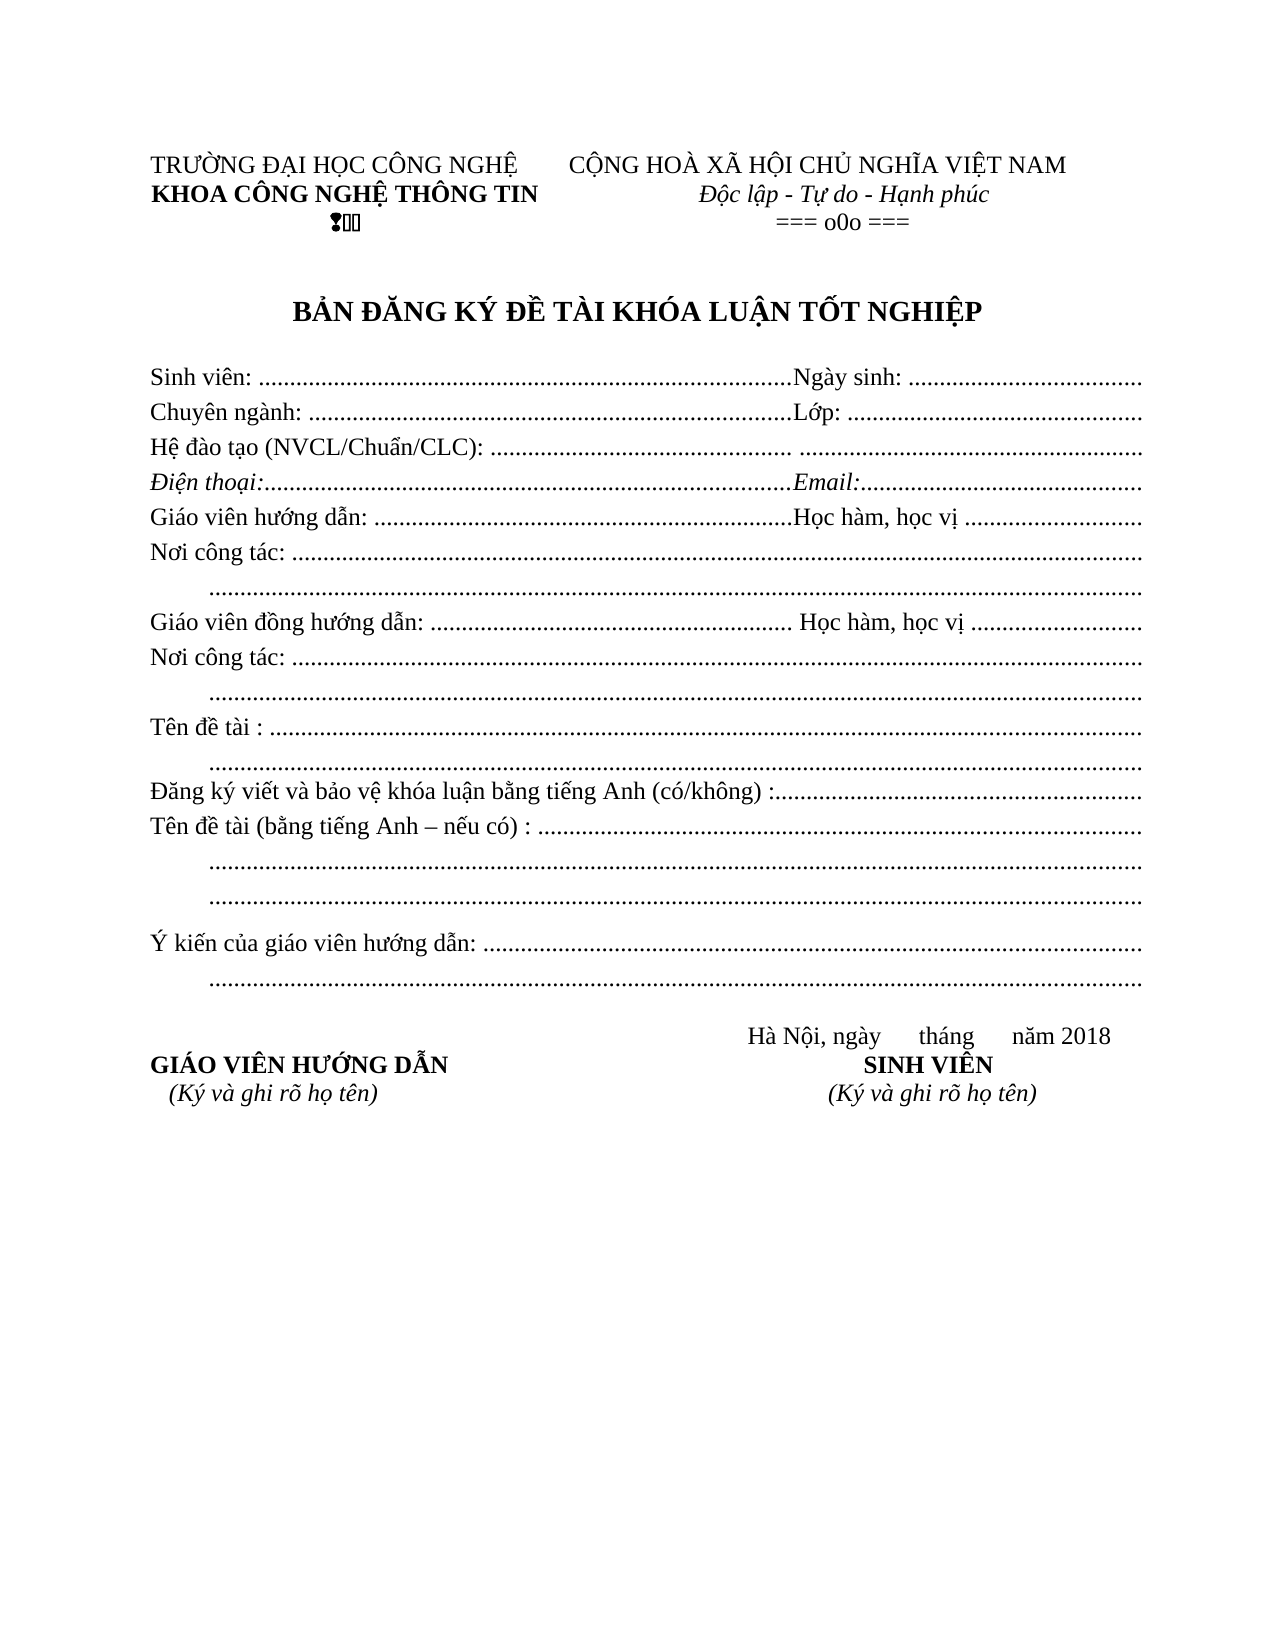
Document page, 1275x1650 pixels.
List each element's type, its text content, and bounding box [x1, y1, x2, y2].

text Tên đề tài : [150, 712, 1125, 741]
text Điện thoại: Email: [150, 467, 1125, 496]
text Tên đề tài (bằng tiếng Anh – nếu có) : [150, 811, 1125, 840]
text Ý kiến của giáo viên hướng dẫn: [150, 928, 1125, 957]
text BẢN ĐĂNG KÝ ĐỀ TÀI KHÓA LUẬN TỐT NGHIỆP [150, 294, 1125, 327]
text Giáo viên đồng hướng dẫn: Học hàm, học vị [150, 607, 1125, 636]
text Sinh viên: Ngày sinh: [150, 362, 1125, 391]
text (Ký và ghi rõ họ tên) (Ký và ghi rõ họ tên) [150, 1078, 1125, 1107]
text Hệ đào tạo (NVCL/Chuẩn/CLC): [150, 432, 1125, 461]
text Chuyên ngành: Lớp: [150, 397, 1125, 426]
text Hà Nội, ngày tháng năm 2018 [150, 1021, 1125, 1050]
text Nơi công tác: [150, 537, 1125, 566]
text Đăng ký viết và bảo vệ khóa luận bằng tiếng Anh (có/không) : [150, 776, 1125, 805]
text Nơi công tác: [150, 642, 1125, 671]
text GIÁO VIÊN HƯỚNG DẪN SINH VIÊN [150, 1050, 1125, 1078]
text === o0o === [150, 207, 1125, 236]
text TRƯỜNG ĐẠI HỌC CÔNG NGHỆ CỘNG HOÀ XÃ HỘI CHỦ NGHĨA VIỆT NAM [150, 150, 1125, 179]
text Giáo viên hướng dẫn: Học hàm, học vị [150, 502, 1125, 531]
text KHOA CÔNG NGHỆ THÔNG TIN Độc lập - Tự do - Hạnh phúc [150, 179, 1125, 207]
